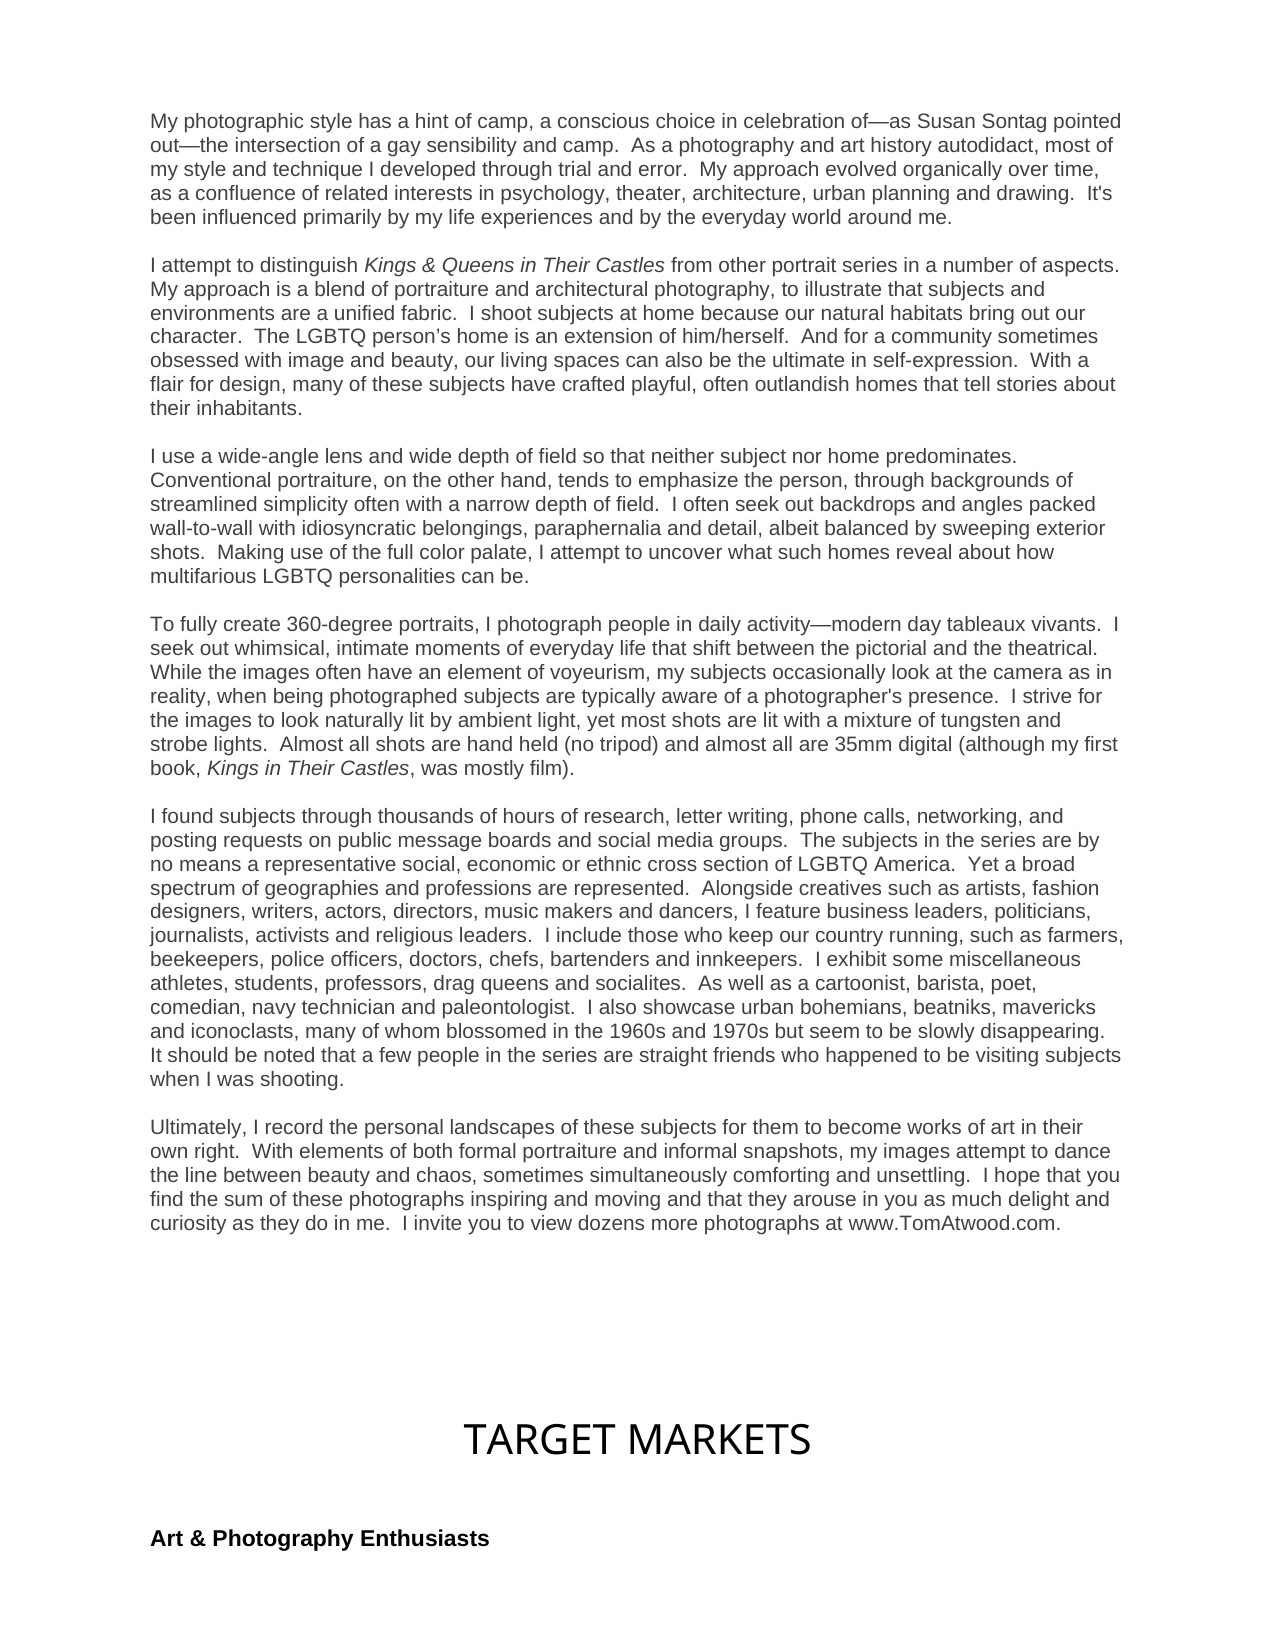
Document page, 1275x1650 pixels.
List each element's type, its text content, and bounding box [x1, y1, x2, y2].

text My photographic style has a hint of camp, a conscious choice in celebration of—as Susan Sontag pointed out—the intersection of a gay sensibility and camp. As a photography and art history autodidact, most of my style and technique I developed through trial and error. My approach evolved organically over time, as a confluence of related interests in psychology, theater, architecture, urban planning and drawing. It's been influenced primarily by my life experiences and by the everyday world around me. [150, 109, 1125, 228]
text I found subjects through thousands of hours of research, letter writing, phone calls, networking, and posting requests on public message boards and social media groups. The subjects in the series are by no means a representative social, economic or ethnic cross section of LGBTQ America. Yet a broad spectrum of geographies and professions are represented. Alongside creatives such as artists, fashion designers, writers, actors, directors, music makers and dancers, I feature business leaders, politicians, journalists, activists and religious leaders. I include those who keep our country running, such as farmers, beekeepers, police officers, doctors, chefs, bartenders and innkeepers. I exhibit some miscellaneous athletes, students, professors, drag queens and socialites. As well as a cartoonist, barista, poet, comedian, navy technician and paleontologist. I also showcase urban bohemians, beatniks, mavericks and iconoclasts, many of whom blossomed in the 1960s and 1970s but seem to be slowly disappearing. It should be noted that a few people in the series are straight friends who happened to be visiting subjects when I was shooting. [150, 803, 1125, 1091]
text To fully create 360-degree portraits, I photograph people in daily activity—modern day tableaux vivants. I seek out whimsical, intimate moments of everyday life that shift between the pictorial and the theatrical. While the images often have an element of voyeurism, my subjects occasionally look at the camera as in reality, when being photographed subjects are typically aware of a photographer's presence. I strive for the images to look naturally lit by ambient light, yet most shots are lit with a mixture of tungsten and strobe lights. Almost all shots are hand held (no tripod) and almost all are 35mm digital (although my first book, Kings in Their Castles, was mostly film). [150, 612, 1125, 779]
text Ultimately, I record the personal landscapes of these subjects for them to become works of art in their own right. With elements of both formal portraiture and informal snapshots, my images attempt to dance the line between beauty and chaos, sometimes simultaneously comforting and unsettling. I hope that you find the sum of these photographs inspiring and moving and that they arouse in you as much delight and curiosity as they do in me. I invite you to view dozens more photographs at www.TomAtwood.com. [150, 1115, 1125, 1235]
text TARGET MARKETS [150, 1410, 1125, 1467]
text Art & Photography Enthusiasts [150, 1524, 1125, 1551]
text I use a wide-angle lens and wide depth of field so that neither subject nor home predominates. Conventional portraiture, on the other hand, tends to emphasize the person, through backgrounds of streamlined simplicity often with a narrow depth of field. I often seek out backdrops and angles packed wall-to-wall with idiosyncratic belongings, paraphernalia and detail, albeit balanced by sweeping exterior shots. Making use of the full color palate, I attempt to uncover what such homes reveal about how multifarious LGBTQ personalities can be. [150, 444, 1125, 588]
text I attempt to distinguish Kings & Queens in Their Castles from other portrait series in a number of aspects. My approach is a blend of portraiture and architectural photography, to illustrate that subjects and environments are a unified fabric. I shoot subjects at home because our natural habitats bring out our character. The LGBTQ person’s home is an extension of him/herself. And for a community sometimes obsessed with image and beauty, our living spaces can also be the ultimate in self-expression. With a flair for design, many of these subjects have crafted playful, often outlandish homes that tell stories about their inhabitants. [150, 252, 1125, 420]
